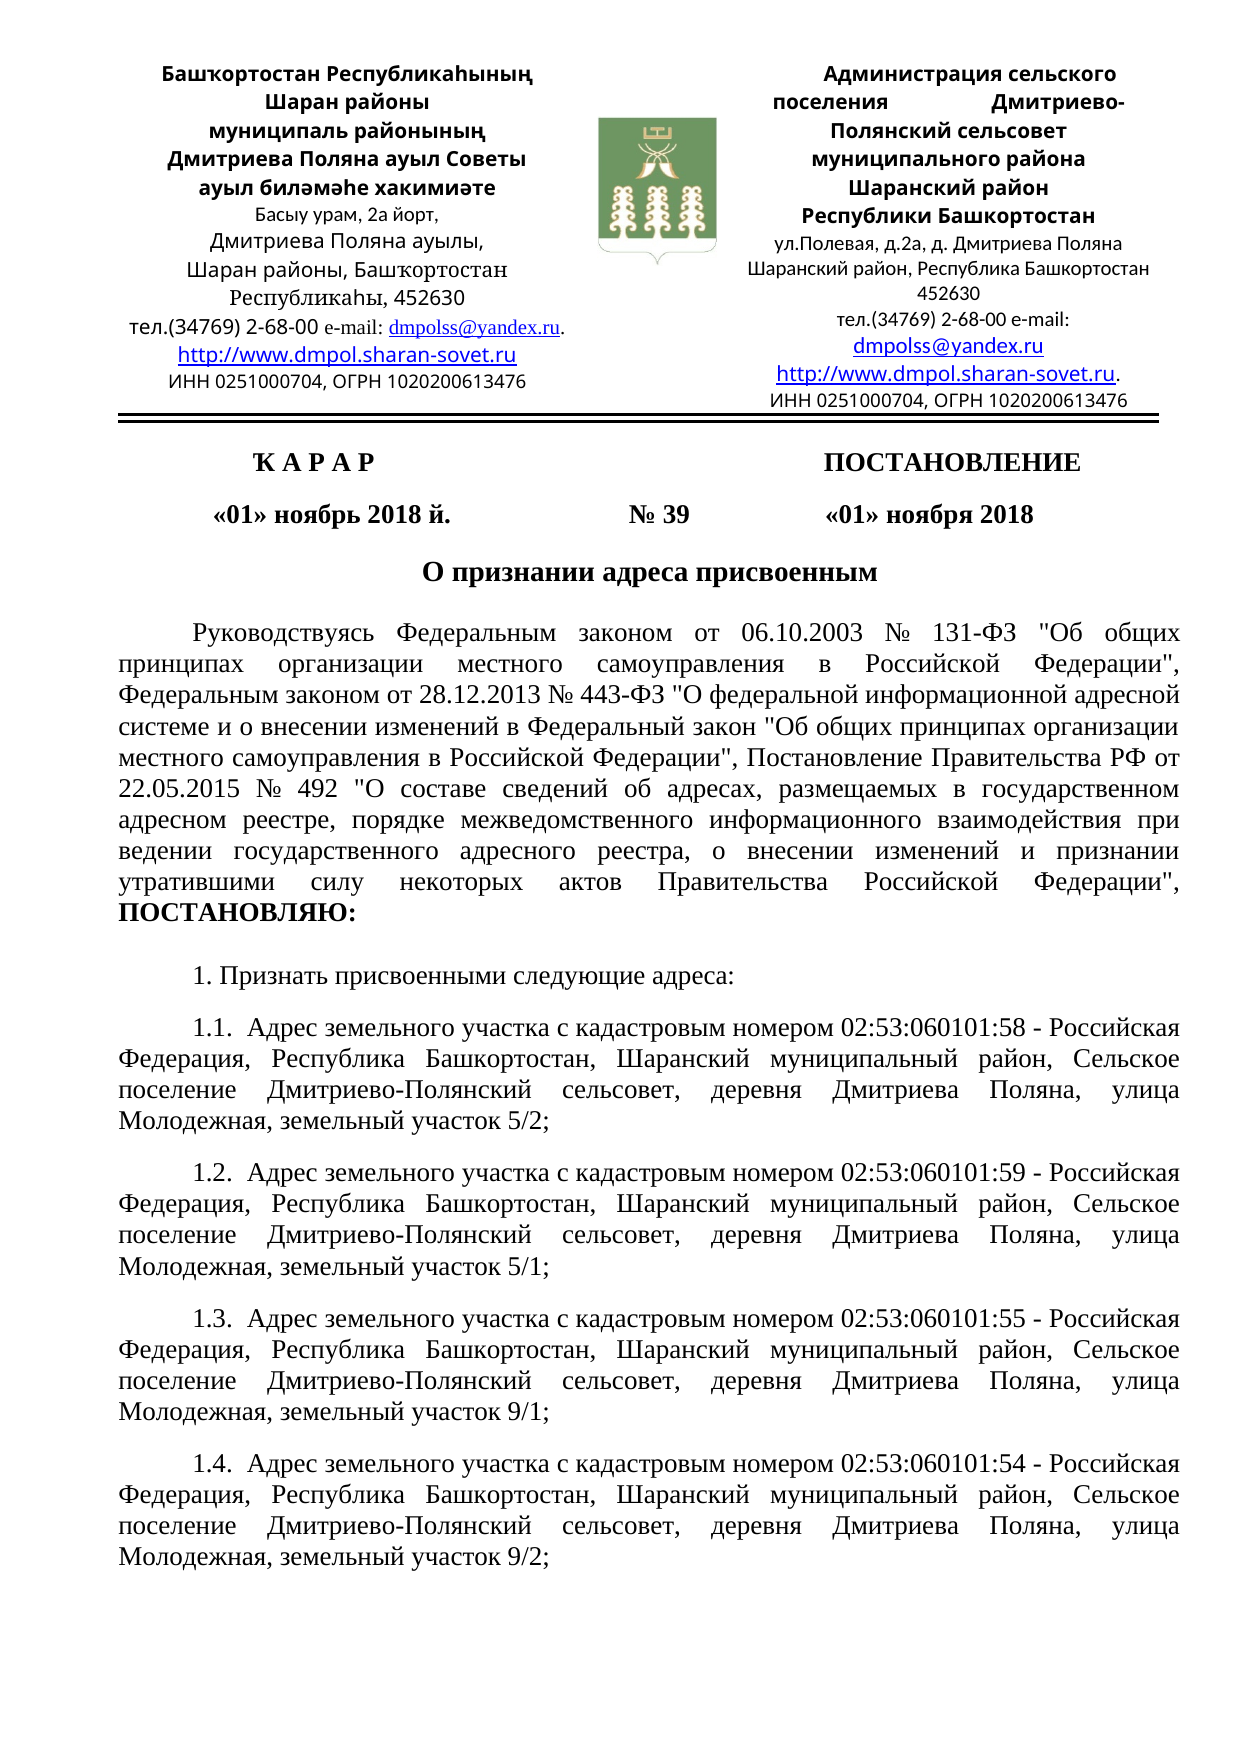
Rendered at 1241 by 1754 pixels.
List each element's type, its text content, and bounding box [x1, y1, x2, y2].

picture [596, 116, 718, 266]
text 1.1. Адрес земельного участка с кадастровым номером 02:53:060101:58 - Российская Федерация, Республика Башкортостан, Шаранский муниципальный район, Сельское поселение Дмитриево-Полянский сельсовет, деревня Дмитриева Поляна, улица Молодежная, земельный участок 5/2; [118, 1011, 1181, 1135]
table_header Администрация сельского поселения Дмитриево-Полянский сельсовет муниципального района Шаранский район Республики Башкортостан ул.Полевая, д.2а, д. Дмитриева Поляна Шаранский район, Республика Башкортостан 452630 тел.(34769) 2-68-00 e-mail: dmpolss@yandex.ru http://www.dmpol.sharan-sovet.ru. ИНН 0251000704, ОГРН 1020200613476 [738, 59, 1159, 413]
text 1.2. Адрес земельного участка с кадастровым номером 02:53:060101:59 - Российская Федерация, Республика Башкортостан, Шаранский муниципальный район, Сельское поселение Дмитриево-Полянский сельсовет, деревня Дмитриева Поляна, улица Молодежная, земельный участок 5/1; [118, 1156, 1181, 1281]
text Руководствуясь Федеральным законом от 06.10.2003 № 131-ФЗ "Об общих принципах организации местного самоуправления в Российской Федерации", Федеральным законом от 28.12.2013 № 443-ФЗ "О федеральной информационной адресной системе и о внесении изменений в Федеральный закон "Об общих принципах организации местного самоуправления в Российской Федерации", Постановление Правительства РФ от 22.05.2015 № 492 "О составе сведений об адресах, размещаемых в государственном адресном реестре, порядке межведомственного информационного взаимодействия при ведении государственного адресного реестра, о внесении изменений и признании утратившими силу некоторых актов Правительства Российской Федерации", ПОСТАНОВЛЯЮ: [118, 616, 1181, 928]
table_header Башҡортостан Республикаһының Шаран районы муниципаль районының Дмитриева Поляна ауыл Советы ауыл биләмәһе хакимиәте Басыу урам, 2а йорт, Дмитриева Поляна ауылы, Шаран районы, Башҡортостан Республикаһы, 452630 тел.(34769) 2-68-00 e-mail: dmpolss@yandex.ru. http://www.dmpol.sharan-sovet.ru ИНН 0251000704, ОГРН 1020200613476 [118, 59, 576, 413]
table_header [576, 59, 738, 413]
text 1. Признать присвоенными следующие адреса: [118, 959, 1181, 990]
text Ҡ А Р А Р ПОСТАНОВЛЕНИЕ [118, 446, 1181, 477]
text «01» ноябрь 2018 й. № 39 «01» ноября 2018 [118, 498, 1181, 529]
text 1.3. Адрес земельного участка с кадастровым номером 02:53:060101:55 - Российская Федерация, Республика Башкортостан, Шаранский муниципальный район, Сельское поселение Дмитриево-Полянский сельсовет, деревня Дмитриева Поляна, улица Молодежная, земельный участок 9/1; [118, 1302, 1181, 1426]
text О признании адреса присвоенным [118, 554, 1181, 588]
text 1.4. Адрес земельного участка с кадастровым номером 02:53:060101:54 - Российская Федерация, Республика Башкортостан, Шаранский муниципальный район, Сельское поселение Дмитриево-Полянский сельсовет, деревня Дмитриева Поляна, улица Молодежная, земельный участок 9/2; [118, 1447, 1181, 1572]
